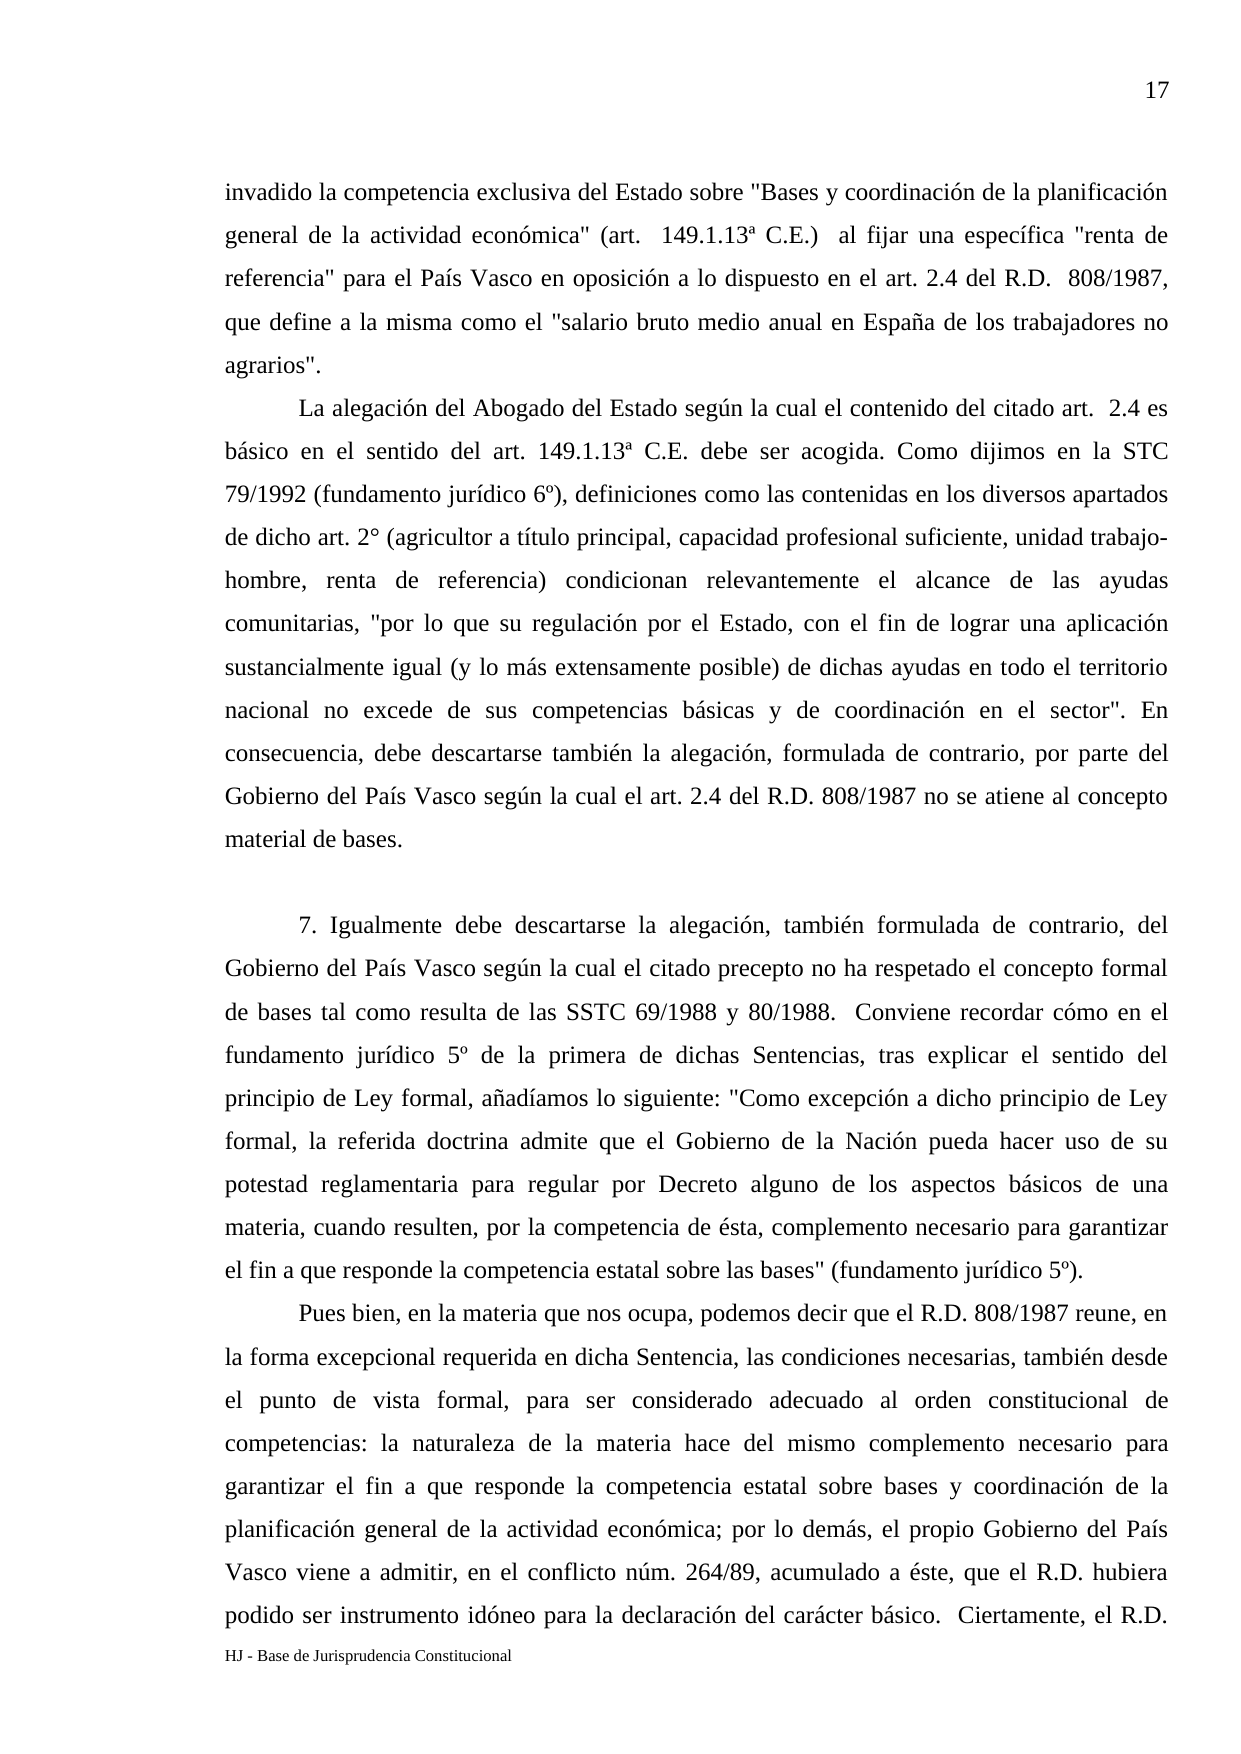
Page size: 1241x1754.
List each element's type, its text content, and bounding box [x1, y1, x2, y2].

text 7. Igualmente debe descartarse la alegación, también formulada de contrario, del Gobierno del País Vasco según la cual el citado precepto no ha respetado el concepto formal de bases tal como resulta de las SSTC 69/1988 y 80/1988. Conviene recordar cómo en el fundamento jurídico 5º de la primera de dichas Sentencias, tras explicar el sentido del principio de Ley formal, añadíamos lo siguiente: "Como excepción a dicho principio de Ley formal, la referida doctrina admite que el Gobierno de la Nación pueda hacer uso de su potestad reglamentaria para regular por Decreto alguno de los aspectos básicos de una materia, cuando resulten, por la competencia de ésta, complemento necesario para garantizar el fin a que responde la competencia estatal sobre las bases" (fundamento jurídico 5º). [224, 910, 1169, 1284]
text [224, 1298, 1169, 1629]
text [224, 177, 1169, 378]
text La alegación del Abogado del Estado según la cual el contenido del citado art. 2.4 es básico en el sentido del art. 149.1.13ª C.E. debe ser acogida. Como dijimos en la STC 79/1992 (fundamento jurídico 6º), definiciones como las contenidas en los diversos apartados de dicho art. 2° (agricultor a título principal, capacidad profesional suficiente, unidad trabajo-hombre, renta de referencia) condicionan relevantemente el alcance de las ayudas comunitarias, "por lo que su regulación por el Estado, con el fin de lograr una aplicación sustancialmente igual (y lo más extensamente posible) de dichas ayudas en todo el territorio nacional no excede de sus competencias básicas y de coordinación en el sector". En consecuencia, debe descartarse también la alegación, formulada de contrario, por parte del Gobierno del País Vasco según la cual el art. 2.4 del R.D. 808/1987 no se atiene al concepto material de bases. [224, 393, 1169, 853]
